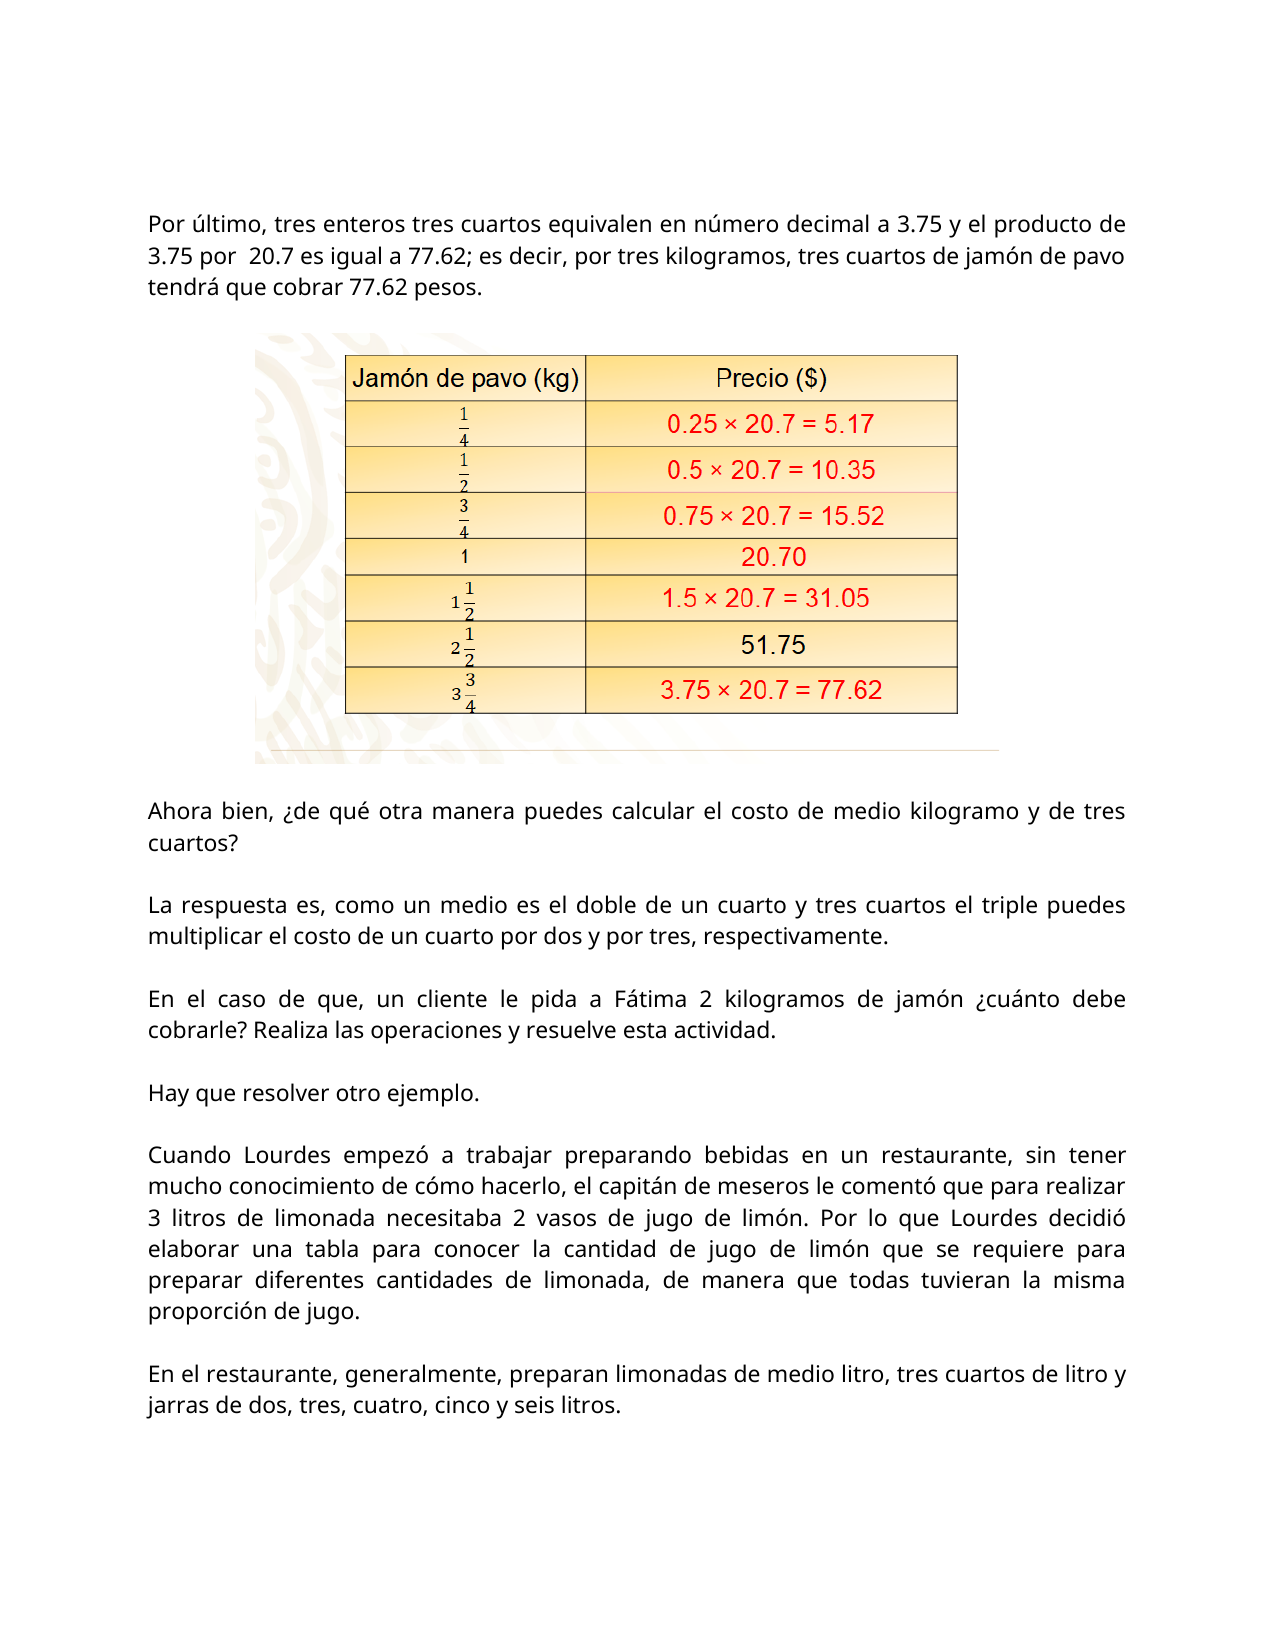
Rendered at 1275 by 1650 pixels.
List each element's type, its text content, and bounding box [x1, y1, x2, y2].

text La respuesta es, como un medio es el doble de un cuarto y tres cuartos el triple puedes multiplicar el costo de un cuarto por dos y por tres, respectivamente. [148, 889, 1127, 951]
text Hay que resolver otro ejemplo. [148, 1076, 1127, 1108]
picture [255, 333, 1021, 764]
text En el restaurante, generalmente, preparan limonadas de medio litro, tres cuartos de litro y jarras de dos, tres, cuatro, cinco y seis litros. [148, 1358, 1127, 1420]
text Ahora bien, ¿de qué otra manera puedes calcular el costo de medio kilogramo y de tres cuartos? [148, 795, 1127, 858]
text Por último, tres enteros tres cuartos equivalen en número decimal a 3.75 y el producto de 3.75 por 20.7 es igual a 77.62; es decir, por tres kilogramos, tres cuartos de jamón de pavo tendrá que cobrar 77.62 pesos. [148, 208, 1127, 302]
text En el caso de que, un cliente le pida a Fátima 2 kilogramos de jamón ¿cuánto debe cobrarle? Realiza las operaciones y resuelve esta actividad. [148, 983, 1127, 1045]
text Cuando Lourdes empezó a trabajar preparando bebidas en un restaurante, sin tener mucho conocimiento de cómo hacerlo, el capitán de meseros le comentó que para realizar 3 litros de limonada necesitaba 2 vasos de jugo de limón. Por lo que Lourdes decidió elaborar una tabla para conocer la cantidad de jugo de limón que se requiere para preparar diferentes cantidades de limonada, de manera que todas tuvieran la misma proporción de jugo. [148, 1139, 1127, 1326]
